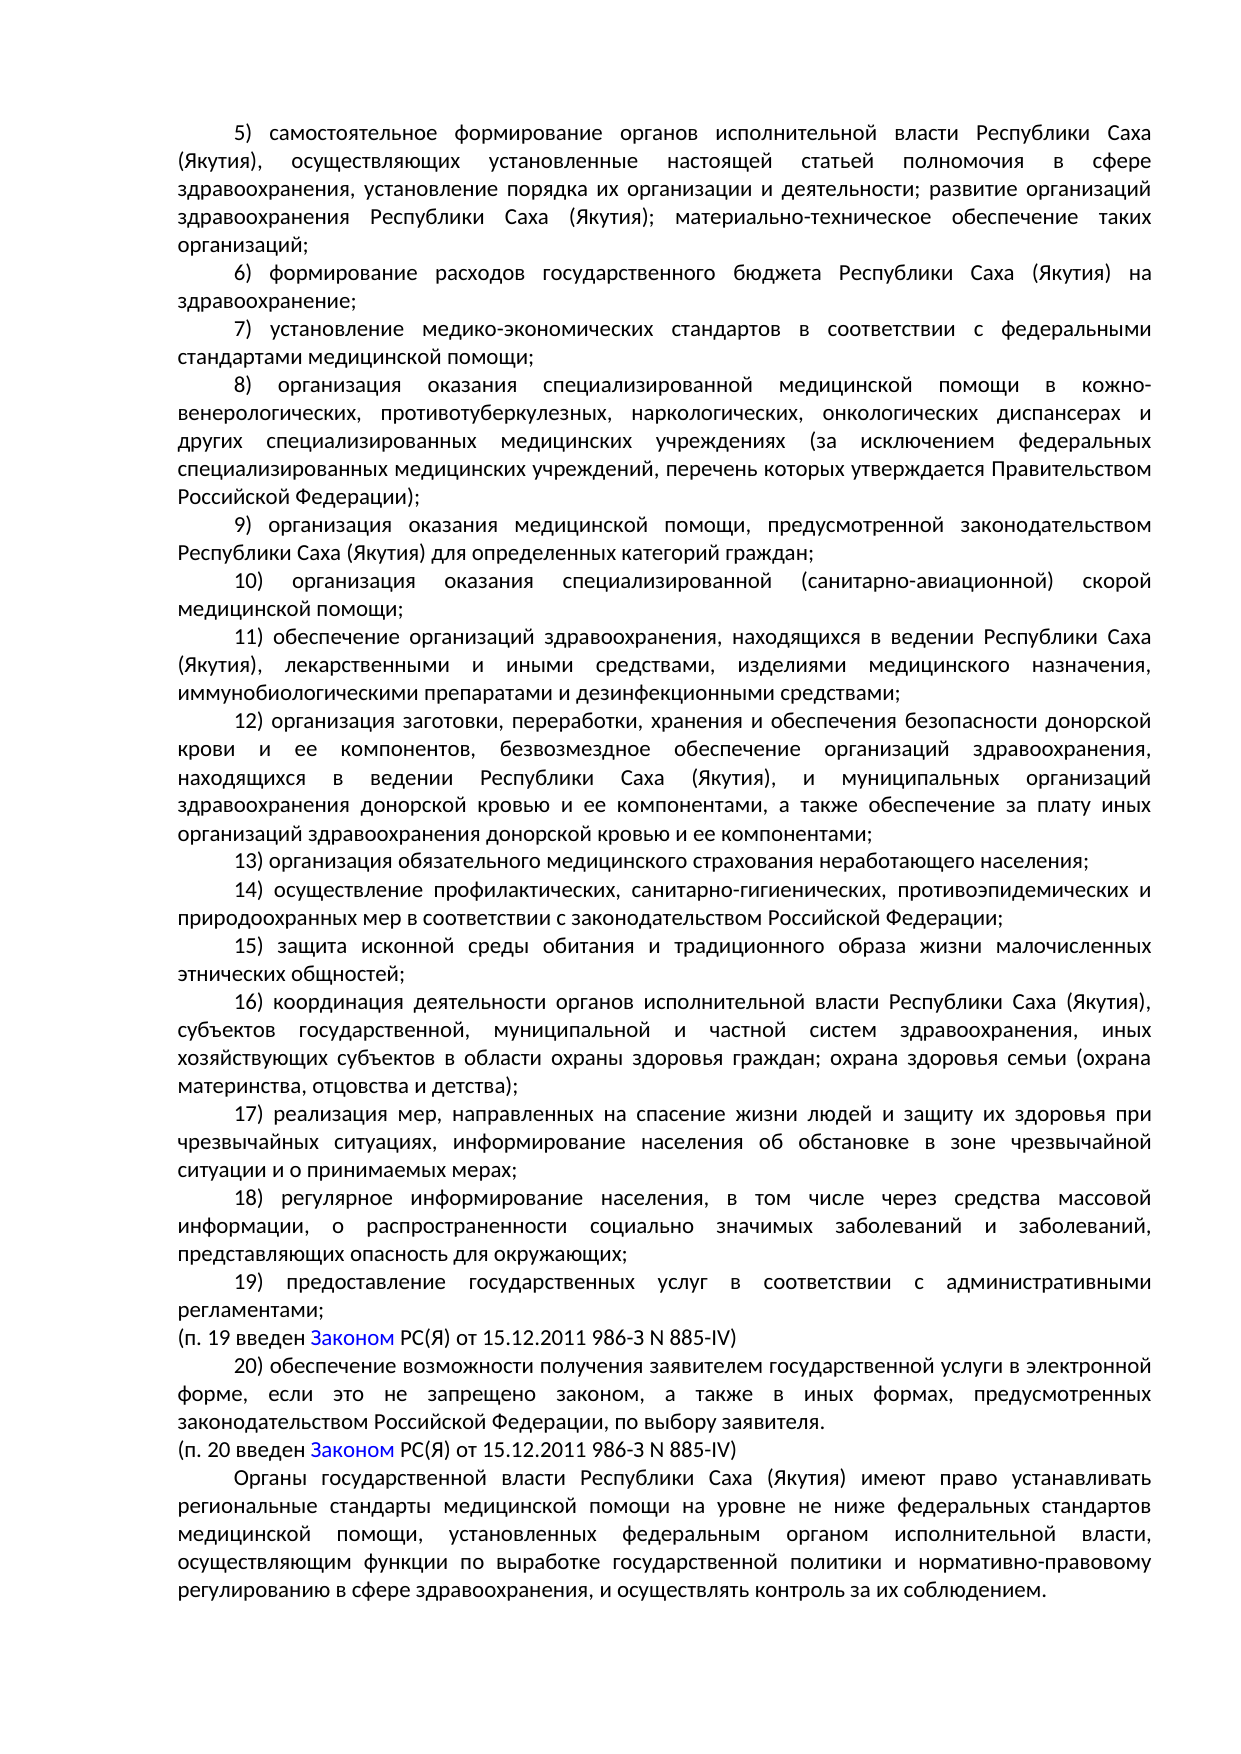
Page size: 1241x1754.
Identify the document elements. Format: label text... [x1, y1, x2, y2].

text Органы государственной власти Республики Саха (Якутия) имеют право устанавливать региональные стандарты медицинской помощи на уровне не ниже федеральных стандартов медицинской помощи, установленных федеральным органом исполнительной власти, осуществляющим функции по выработке государственной политики и нормативно-правовому регулированию в сфере здравоохранения, и осуществлять контроль за их соблюдением. [177, 1463, 1152, 1603]
text 11) обеспечение организаций здравоохранения, находящихся в ведении Республики Саха (Якутия), лекарственными и иными средствами, изделиями медицинского назначения, иммунобиологическими препаратами и дезинфекционными средствами; [177, 622, 1152, 707]
text 17) реализация мер, направленных на спасение жизни людей и защиту их здоровья при чрезвычайных ситуациях, информирование населения об обстановке в зоне чрезвычайной ситуации и о принимаемых мерах; [177, 1099, 1152, 1183]
text 6) формирование расходов государственного бюджета Республики Саха (Якутия) на здравоохранение; [177, 258, 1152, 314]
text 13) организация обязательного медицинского страхования неработающего населения; [177, 847, 1152, 875]
text 7) установление медико-экономических стандартов в соответствии с федеральными стандартами медицинской помощи; [177, 314, 1152, 370]
text 20) обеспечение возможности получения заявителем государственной услуги в электронной форме, если это не запрещено законом, а также в иных формах, предусмотренных законодательством Российской Федерации, по выбору заявителя. [177, 1351, 1152, 1435]
text 15) защита исконной среды обитания и традиционного образа жизни малочисленных этнических общностей; [177, 931, 1152, 987]
text 14) осуществление профилактических, санитарно-гигиенических, противоэпидемических и природоохранных мер в соответствии с законодательством Российской Федерации; [177, 875, 1152, 931]
text 8) организация оказания специализированной медицинской помощи в кожно-венерологических, противотуберкулезных, наркологических, онкологических диспансерах и других специализированных медицинских учреждениях (за исключением федеральных специализированных медицинских учреждений, перечень которых утверждается Правительством Российской Федерации); [177, 370, 1152, 510]
text 12) организация заготовки, переработки, хранения и обеспечения безопасности донорской крови и ее компонентов, безвозмездное обеспечение организаций здравоохранения, находящихся в ведении Республики Саха (Якутия), и муниципальных организаций здравоохранения донорской кровью и ее компонентами, а также обеспечение за плату иных организаций здравоохранения донорской кровью и ее компонентами; [177, 707, 1152, 847]
text 18) регулярное информирование населения, в том числе через средства массовой информации, о распространенности социально значимых заболеваний и заболеваний, представляющих опасность для окружающих; [177, 1183, 1152, 1267]
text 10) организация оказания специализированной (санитарно-авиационной) скорой медицинской помощи; [177, 566, 1152, 622]
text (п. 19 введен Законом РС(Я) от 15.12.2011 986-З N 885-IV) [177, 1323, 1152, 1351]
text 9) организация оказания медицинской помощи, предусмотренной законодательством Республики Саха (Якутия) для определенных категорий граждан; [177, 510, 1152, 566]
text 16) координация деятельности органов исполнительной власти Республики Саха (Якутия), субъектов государственной, муниципальной и частной систем здравоохранения, иных хозяйствующих субъектов в области охраны здоровья граждан; охрана здоровья семьи (охрана материнства, отцовства и детства); [177, 987, 1152, 1099]
text (п. 20 введен Законом РС(Я) от 15.12.2011 986-З N 885-IV) [177, 1435, 1152, 1463]
text 19) предоставление государственных услуг в соответствии с административными регламентами; [177, 1267, 1152, 1323]
text 5) самостоятельное формирование органов исполнительной власти Республики Саха (Якутия), осуществляющих установленные настоящей статьей полномочия в сфере здравоохранения, установление порядка их организации и деятельности; развитие организаций здравоохранения Республики Саха (Якутия); материально-техническое обеспечение таких организаций; [177, 118, 1152, 258]
